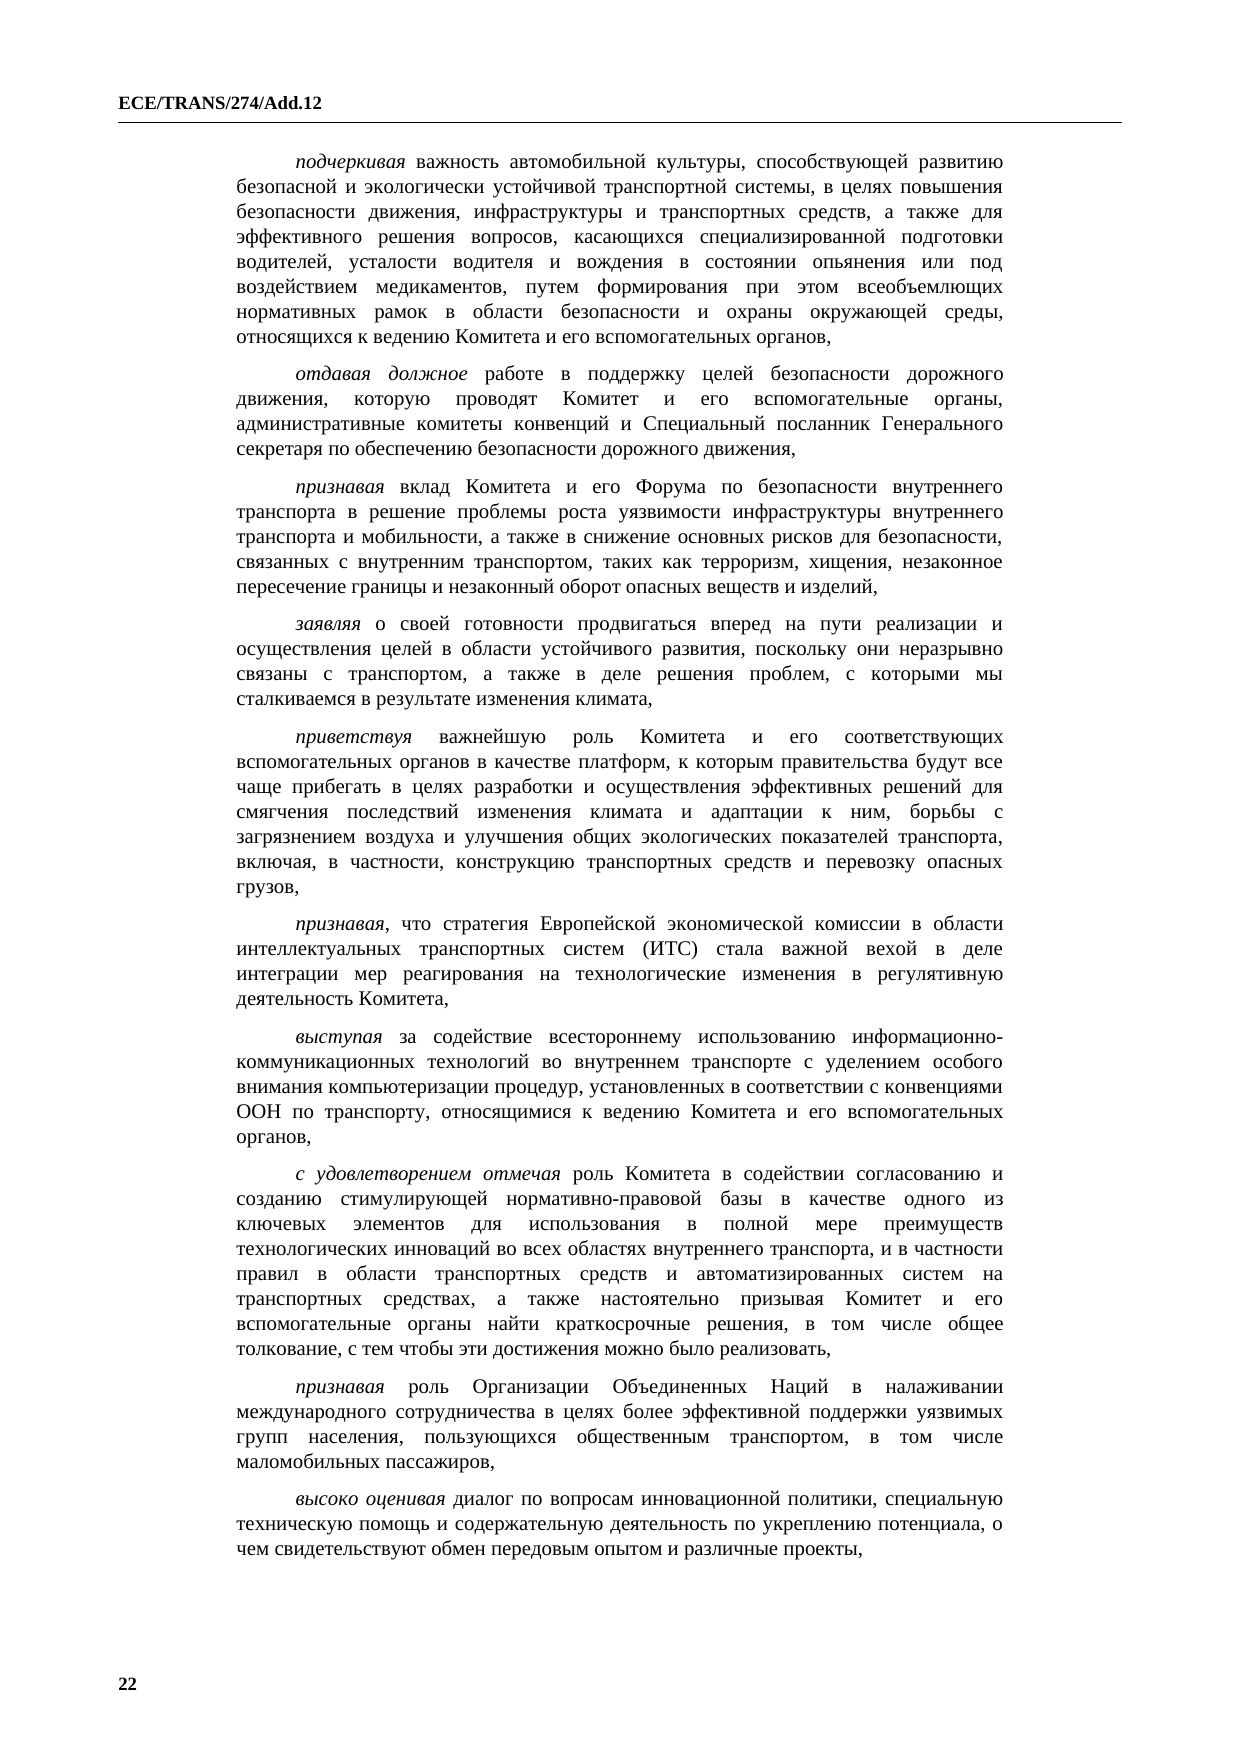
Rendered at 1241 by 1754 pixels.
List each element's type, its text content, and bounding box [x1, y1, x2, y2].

text признавая роль Организации Объединенных Наций в налаживании международного сотрудничества в целях более эффективной поддержки уязвимых групп населения, пользующихся общественным транспортом, в том числе маломобильных пассажиров, [236, 1373, 1004, 1473]
text заявляя о своей готовности продвигаться вперед на пути реализации и осуществления целей в области устойчивого развития, поскольку они неразрывно связаны с транспортом, а также в деле решения проблем, с которыми мы сталкиваемся в результате изменения климата, [236, 610, 1004, 710]
text приветствуя важнейшую роль Комитета и его соответствующих вспомогательных органов в качестве платформ, к которым правительства будут все чаще прибегать в целях разработки и осуществления эффективных решений для смягчения последствий изменения климата и адаптации к ним, борьбы с загрязнением воздуха и улучшения общих экологических показателей транспорта, включая, в частности, конструкцию транспортных средств и перевозку опасных грузов, [236, 723, 1004, 898]
text признавая вклад Комитета и его Форума по безопасности внутреннего транспорта в решение проблемы роста уязвимости инфраструктуры внутреннего транспорта и мобильности, а также в снижение основных рисков для безопасности, связанных с внутренним транспортом, таких как терроризм, хищения, незаконное пересечение границы и незаконный оборот опасных веществ и изделий, [236, 473, 1004, 598]
text признавая, что стратегия Европейской экономической комиссии в области интеллектуальных транспортных систем (ИТС) стала важной вехой в деле интеграции мер реагирования на технологические изменения в регулятивную деятельность Комитета, [236, 910, 1004, 1010]
text отдавая должное работе в поддержку целей безопасности дорожного движения, которую проводят Комитет и его вспомогательные органы, административные комитеты конвенций и Специальный посланник Генерального секретаря по обеспечению безопасности дорожного движения, [236, 360, 1004, 460]
text высоко оценивая диалог по вопросам инновационной политики, специальную техническую помощь и содержательную деятельность по укреплению потенциала, о чем свидетельствуют обмен передовым опытом и различные проекты, [236, 1485, 1004, 1560]
text с удовлетворением отмечая роль Комитета в содействии согласованию и созданию стимулирующей нормативно-правовой базы в качестве одного из ключевых элементов для использования в полной мере преимуществ технологических инноваций во всех областях внутреннего транспорта, и в частности правил в области транспортных средств и автоматизированных систем на транспортных средствах, а также настоятельно призывая Комитет и его вспомогательные органы найти краткосрочные решения, в том числе общее толкование, с тем чтобы эти достижения можно было реализовать, [236, 1160, 1004, 1360]
text выступая за содействие всестороннему использованию информационно-коммуникационных технологий во внутреннем транспорте с уделением особого внимания компьютеризации процедур, установленных в соответствии с конвенциями ООН по транспорту, относящимися к ведению Комитета и его вспомогательных органов, [236, 1023, 1004, 1148]
text подчеркивая важность автомобильной культуры, способствующей развитию безопасной и экологически устойчивой транспортной системы, в целях повышения безопасности движения, инфраструктуры и транспортных средств, а также для эффективного решения вопросов, касающихся специализированной подготовки водителей, усталости водителя и вождения в состоянии опьянения или под воздействием медикаментов, путем формирования при этом всеобъемлющих нормативных рамок в области безопасности и охраны окружающей среды, относящихся к ведению Комитета и его вспомогательных органов, [236, 148, 1004, 348]
